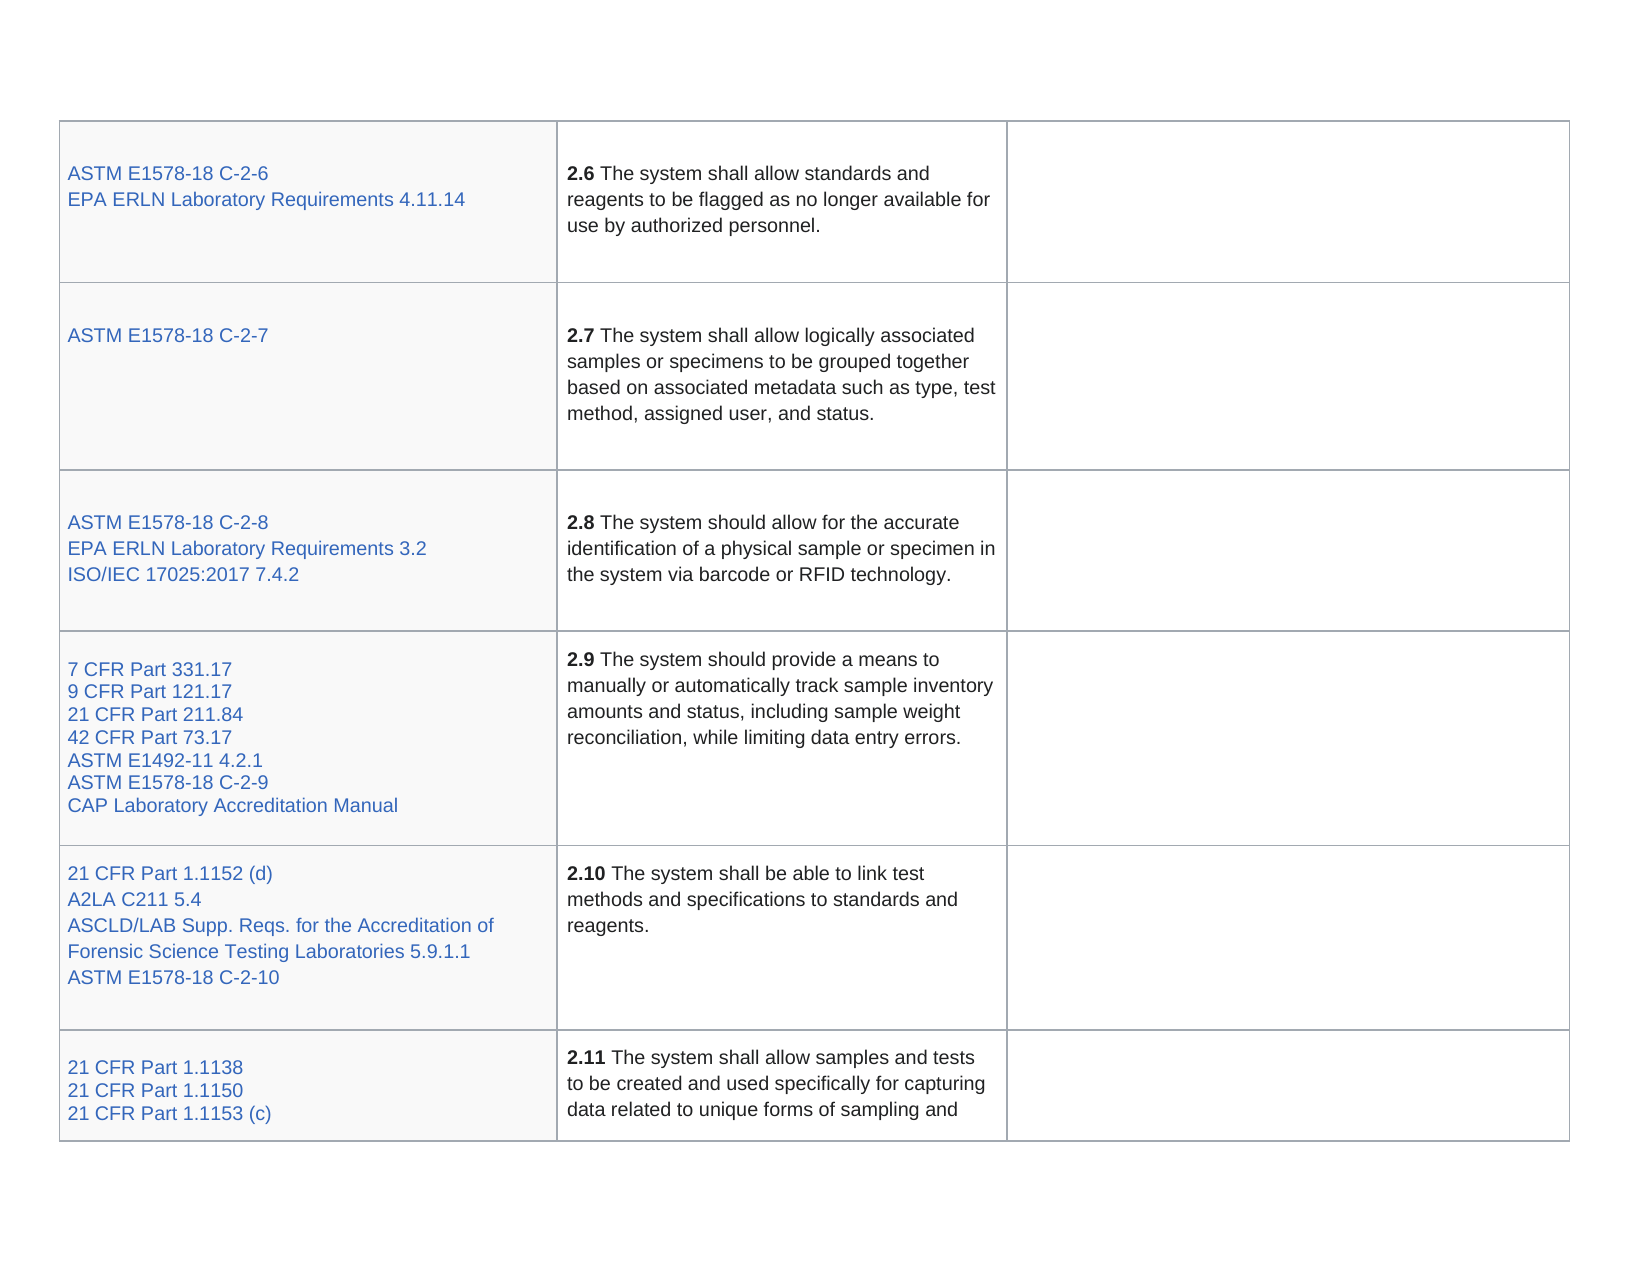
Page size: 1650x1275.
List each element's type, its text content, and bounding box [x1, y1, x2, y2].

table_cell 2.6 The system shall allow standards and reagents to be flagged as no longer available for use by authorized personnel. [558, 122, 1006, 281]
table_cell 7 CFR Part 331.17 9 CFR Part 121.17 21 CFR Part 211.84 42 CFR Part 73.17 ASTM E1492-11 4.2.1 ASTM E1578-18 C-2-9 CAP Laboratory Accreditation Manual [60, 632, 556, 845]
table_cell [60, 1031, 556, 1140]
table_cell ASTM E1578-18 C-2-7 [60, 283, 556, 469]
table_cell [1008, 846, 1569, 1029]
table_cell 2.7 The system shall allow logically associated samples or specimens to be grouped together based on associated metadata such as type, test method, assigned user, and status. [558, 283, 1006, 469]
table_cell [1008, 471, 1569, 630]
table_cell [1008, 632, 1569, 845]
table_cell [1008, 283, 1569, 469]
table_cell 2.9 The system should provide a means to manually or automatically track sample inventory amounts and status, including sample weight reconciliation, while limiting data entry errors. [558, 632, 1006, 845]
table_cell 2.8 The system should allow for the accurate identification of a physical sample or specimen in the system via barcode or RFID technology. [558, 471, 1006, 630]
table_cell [558, 1031, 1006, 1140]
table_cell [1008, 122, 1569, 281]
table_cell ASTM E1578-18 C-2-8 EPA ERLN Laboratory Requirements 3.2 ISO/IEC 17025:2017 7.4.2 [60, 471, 556, 630]
table_cell 2.10 The system shall be able to link test methods and specifications to standards and reagents. [558, 846, 1006, 1029]
table_cell 21 CFR Part 1.1152 (d) A2LA C211 5.4 ASCLD/LAB Supp. Reqs. for the Accreditation of Forensic Science Testing Laboratories 5.9.1.1 ASTM E1578-18 C-2-10 [60, 846, 556, 1029]
table_cell [1008, 1031, 1569, 1140]
table_cell ASTM E1578-18 C-2-6 EPA ERLN Laboratory Requirements 4.11.14 [60, 122, 556, 281]
